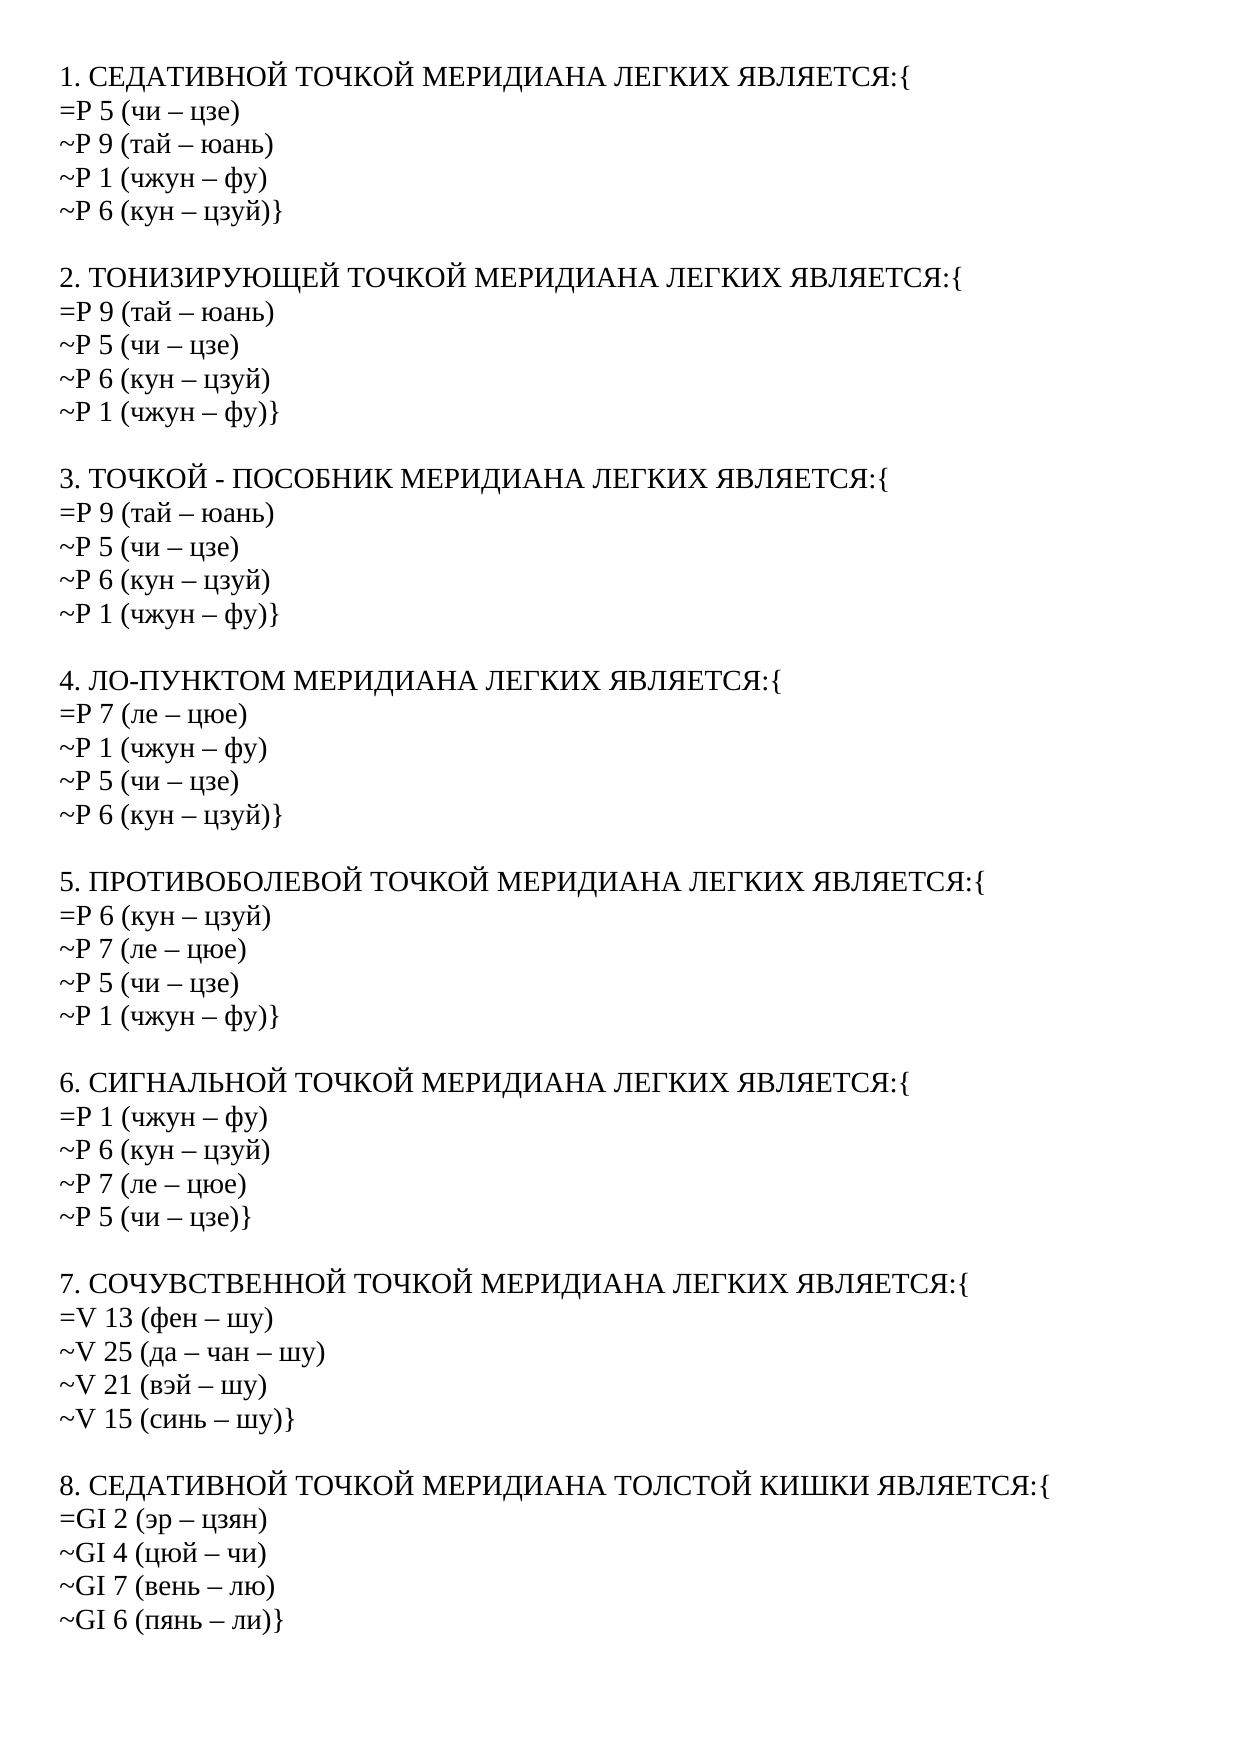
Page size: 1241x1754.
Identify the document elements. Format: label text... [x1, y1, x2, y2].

text ~P 7 (ле – цюе) [59, 1166, 1181, 1199]
text ~V 15 (синь – шу)} [59, 1401, 1181, 1434]
text ~GI 7 (вень – лю) [59, 1568, 1181, 1602]
text 1. СЕДАТИВНОЙ ТОЧКОЙ МЕРИДИАНА ЛЕГКИХ ЯВЛЯЕТСЯ:{ [59, 59, 1181, 93]
text 3. ТОЧКОЙ - ПОСОБНИК МЕРИДИАНА ЛЕГКИХ ЯВЛЯЕТСЯ:{ [59, 462, 1181, 495]
text ~P 5 (чи – цзе) [59, 763, 1181, 797]
text ~V 25 (да – чан – шу) [59, 1334, 1181, 1367]
text 4. ЛО-ПУНКТОМ МЕРИДИАНА ЛЕГКИХ ЯВЛЯЕТСЯ:{ [59, 663, 1181, 696]
text ~P 1 (чжун – фу) [59, 730, 1181, 763]
text ~V 21 (вэй – шу) [59, 1367, 1181, 1401]
text ~P 9 (тай – юань) [59, 126, 1181, 160]
text ~P 1 (чжун – фу) [59, 160, 1181, 193]
text ~P 5 (чи – цзе) [59, 327, 1181, 361]
text ~GI 6 (пянь – ли)} [59, 1602, 1181, 1636]
text ~P 6 (кун – цзуй) [59, 562, 1181, 596]
text =P 6 (кун – цзуй) [59, 898, 1181, 931]
text ~P 7 (ле – цюе) [59, 931, 1181, 965]
text ~P 5 (чи – цзе)} [59, 1199, 1181, 1233]
text ~P 1 (чжун – фу)} [59, 998, 1181, 1032]
text ~P 6 (кун – цзуй) [59, 1132, 1181, 1166]
text ~P 5 (чи – цзе) [59, 965, 1181, 998]
text ~P 1 (чжун – фу)} [59, 394, 1181, 428]
text =P 9 (тай – юань) [59, 294, 1181, 327]
text =P 9 (тай – юань) [59, 495, 1181, 529]
text ~P 5 (чи – цзе) [59, 529, 1181, 562]
text =P 1 (чжун – фу) [59, 1099, 1181, 1132]
text 8. СЕДАТИВНОЙ ТОЧКОЙ МЕРИДИАНА ТОЛСТОЙ КИШКИ ЯВЛЯЕТСЯ:{ [59, 1468, 1181, 1501]
text ~P 6 (кун – цзуй) [59, 361, 1181, 394]
text 5. ПРОТИВОБОЛЕВОЙ ТОЧКОЙ МЕРИДИАНА ЛЕГКИХ ЯВЛЯЕТСЯ:{ [59, 864, 1181, 898]
text 6. СИГНАЛЬНОЙ ТОЧКОЙ МЕРИДИАНА ЛЕГКИХ ЯВЛЯЕТСЯ:{ [59, 1065, 1181, 1099]
text =GI 2 (эр – цзян) [59, 1501, 1181, 1535]
text =V 13 (фен – шу) [59, 1300, 1181, 1334]
text ~GI 4 (цюй – чи) [59, 1535, 1181, 1568]
text 7. СОЧУВСТВЕННОЙ ТОЧКОЙ МЕРИДИАНА ЛЕГКИХ ЯВЛЯЕТСЯ:{ [59, 1267, 1181, 1300]
text ~P 6 (кун – цзуй)} [59, 797, 1181, 831]
text ~P 6 (кун – цзуй)} [59, 193, 1181, 227]
text ~P 1 (чжун – фу)} [59, 596, 1181, 629]
text =P 7 (ле – цюе) [59, 696, 1181, 730]
text 2. ТОНИЗИРУЮЩЕЙ ТОЧКОЙ МЕРИДИАНА ЛЕГКИХ ЯВЛЯЕТСЯ:{ [59, 260, 1181, 294]
text =P 5 (чи – цзе) [59, 93, 1181, 126]
